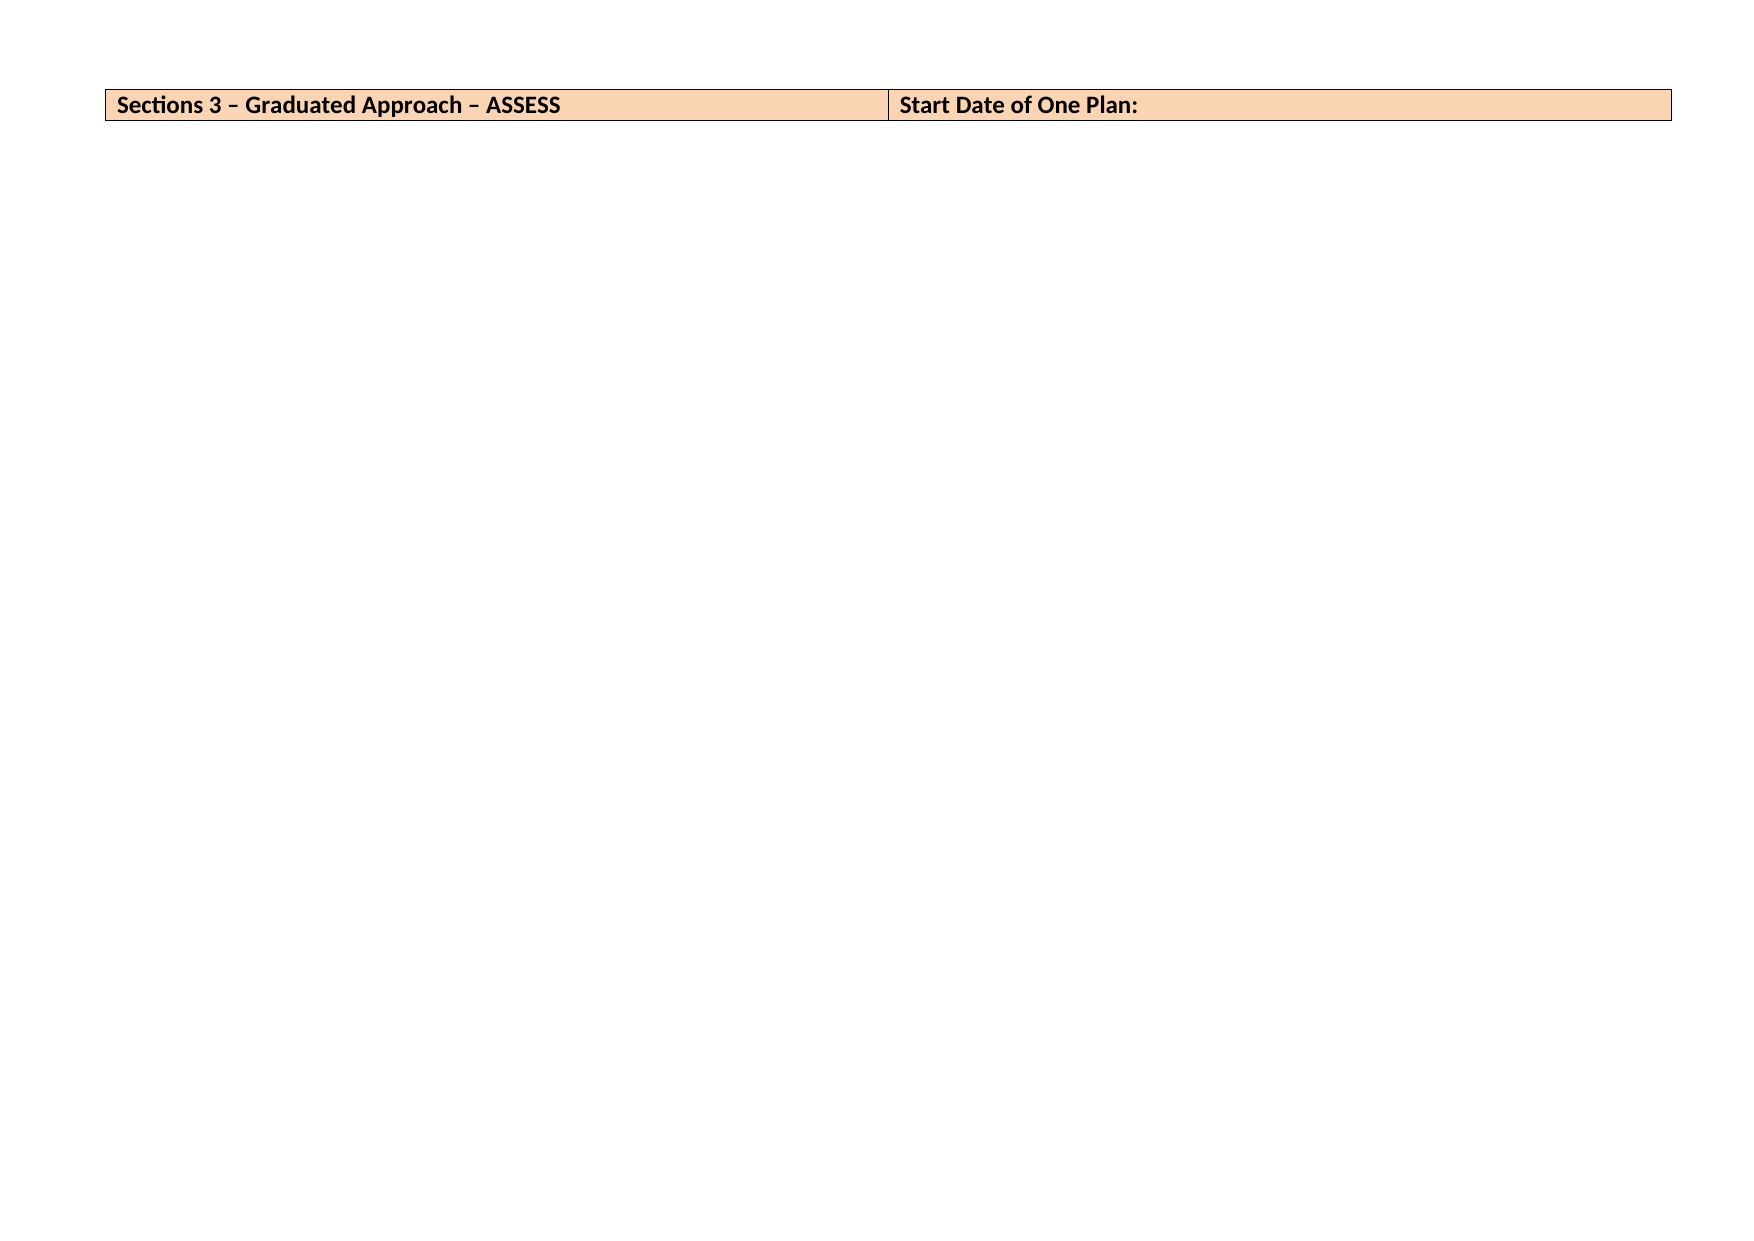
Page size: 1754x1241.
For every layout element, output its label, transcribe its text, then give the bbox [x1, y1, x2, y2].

table_header Sections 3 – Graduated Approach – ASSESS [106, 90, 888, 120]
table_header Start Date of One Plan: [889, 90, 1671, 120]
